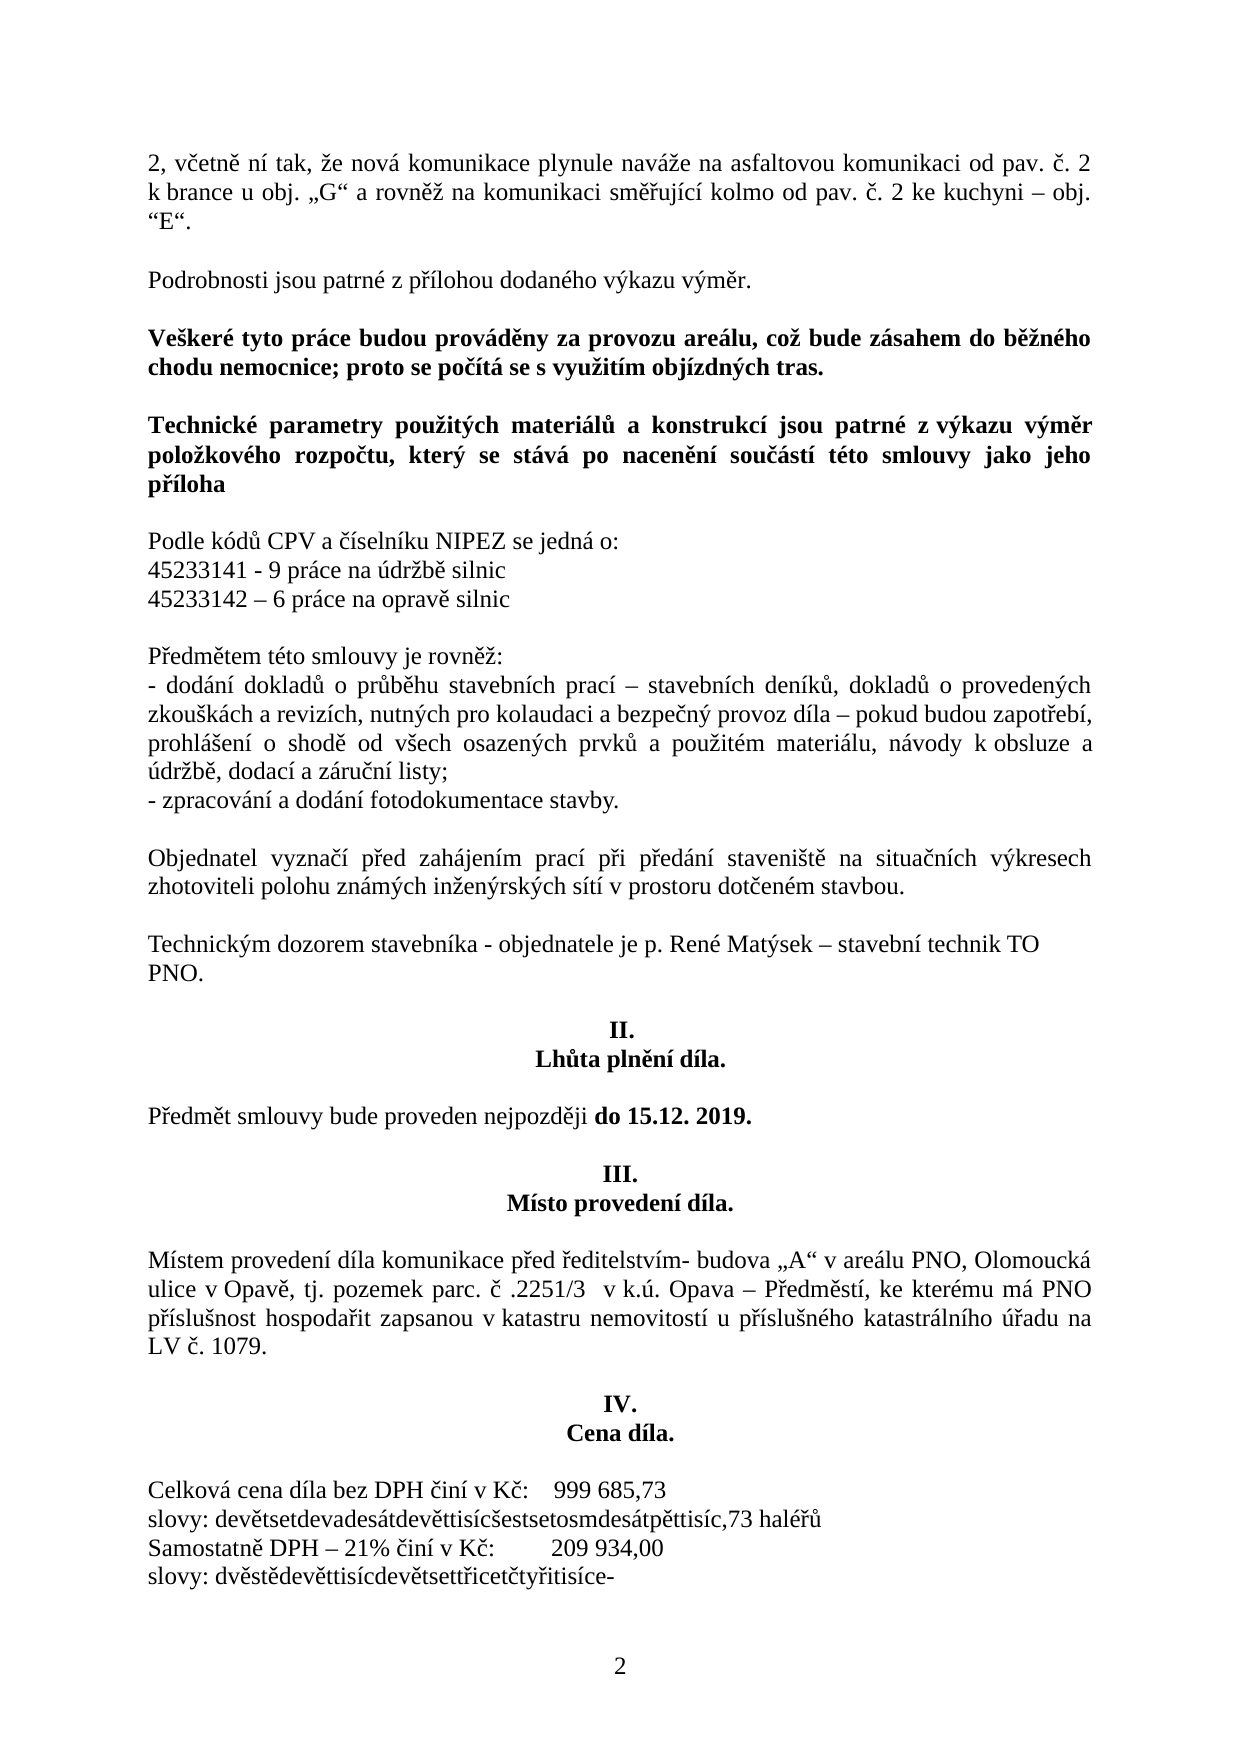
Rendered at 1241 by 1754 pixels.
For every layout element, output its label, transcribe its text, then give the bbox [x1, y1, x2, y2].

text Podrobnosti jsou patrné z přílohou dodaného výkazu výměr. [148, 264, 1093, 293]
text slovy: devětsetdevadesátdevěttisícšestsetosmdesátpěttisíc,73 haléřů [148, 1504, 1093, 1533]
text Samostatně DPH – 21% činí v Kč: 209 934,00 [148, 1533, 1093, 1561]
text Cena díla. [148, 1418, 1093, 1446]
text slovy: dvěstědevěttisícdevětsettřicetčtyřitisíce- [148, 1561, 1093, 1590]
text Objednatel vyznačí před zahájením prací při předání staveniště na situačních výkresech zhotoviteli polohu známých inženýrských sítí v prostoru dotčeném stavbou. [148, 843, 1093, 900]
text Veškeré tyto práce budou prováděny za provozu areálu, což bude zásahem do běžného chodu nemocnice; proto se počítá se s využitím objízdných tras. [148, 323, 1093, 381]
text III. [148, 1159, 1093, 1188]
text Lhůta plnění díla. [148, 1044, 1093, 1073]
text II. [148, 1015, 1093, 1044]
text 45233142 – 6 práce na opravě silnic [148, 584, 1093, 613]
text Předmět smlouvy bude proveden nejpozději do 15.12. 2019. [148, 1101, 1093, 1130]
text Předmětem této smlouvy je rovněž: [148, 641, 1093, 670]
text - zpracování a dodání fotodokumentace stavby. [148, 785, 1093, 814]
text Technickým dozorem stavebníka - objednatele je p. René Matýsek – stavební technik TO PNO. [148, 929, 1093, 986]
text - dodání dokladů o průběhu stavebních prací – stavebních deníků, dokladů o provedených zkouškách a revizích, nutných pro kolaudaci a bezpečný provoz díla – pokud budou zapotřebí, prohlášení o shodě od všech osazených prvků a použitém materiálu, návody k obsluze a údržbě, dodací a záruční listy; [148, 670, 1093, 785]
text Místo provedení díla. [148, 1188, 1093, 1216]
text 45233141 - 9 práce na údržbě silnic [148, 555, 1093, 584]
text Podle kódů CPV a číselníku NIPEZ se jedná o: [148, 526, 1093, 555]
text IV. [148, 1389, 1093, 1418]
text Technické parametry použitých materiálů a konstrukcí jsou patrné z výkazu výměr položkového rozpočtu, který se stává po nacenění součástí této smlouvy jako jeho příloha [148, 410, 1093, 498]
text Celková cena díla bez DPH činí v Kč: 999 685,73 [148, 1475, 1093, 1504]
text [148, 148, 1093, 235]
text Místem provedení díla komunikace před ředitelstvím- budova „A“ v areálu PNO, Olomoucká ulice v Opavě, tj. pozemek parc. č .2251/3 v k.ú. Opava – Předměstí, ke kterému má PNO příslušnost hospodařit zapsanou v katastru nemovitostí u příslušného katastrálního úřadu na LV č. 1079. [148, 1245, 1093, 1360]
